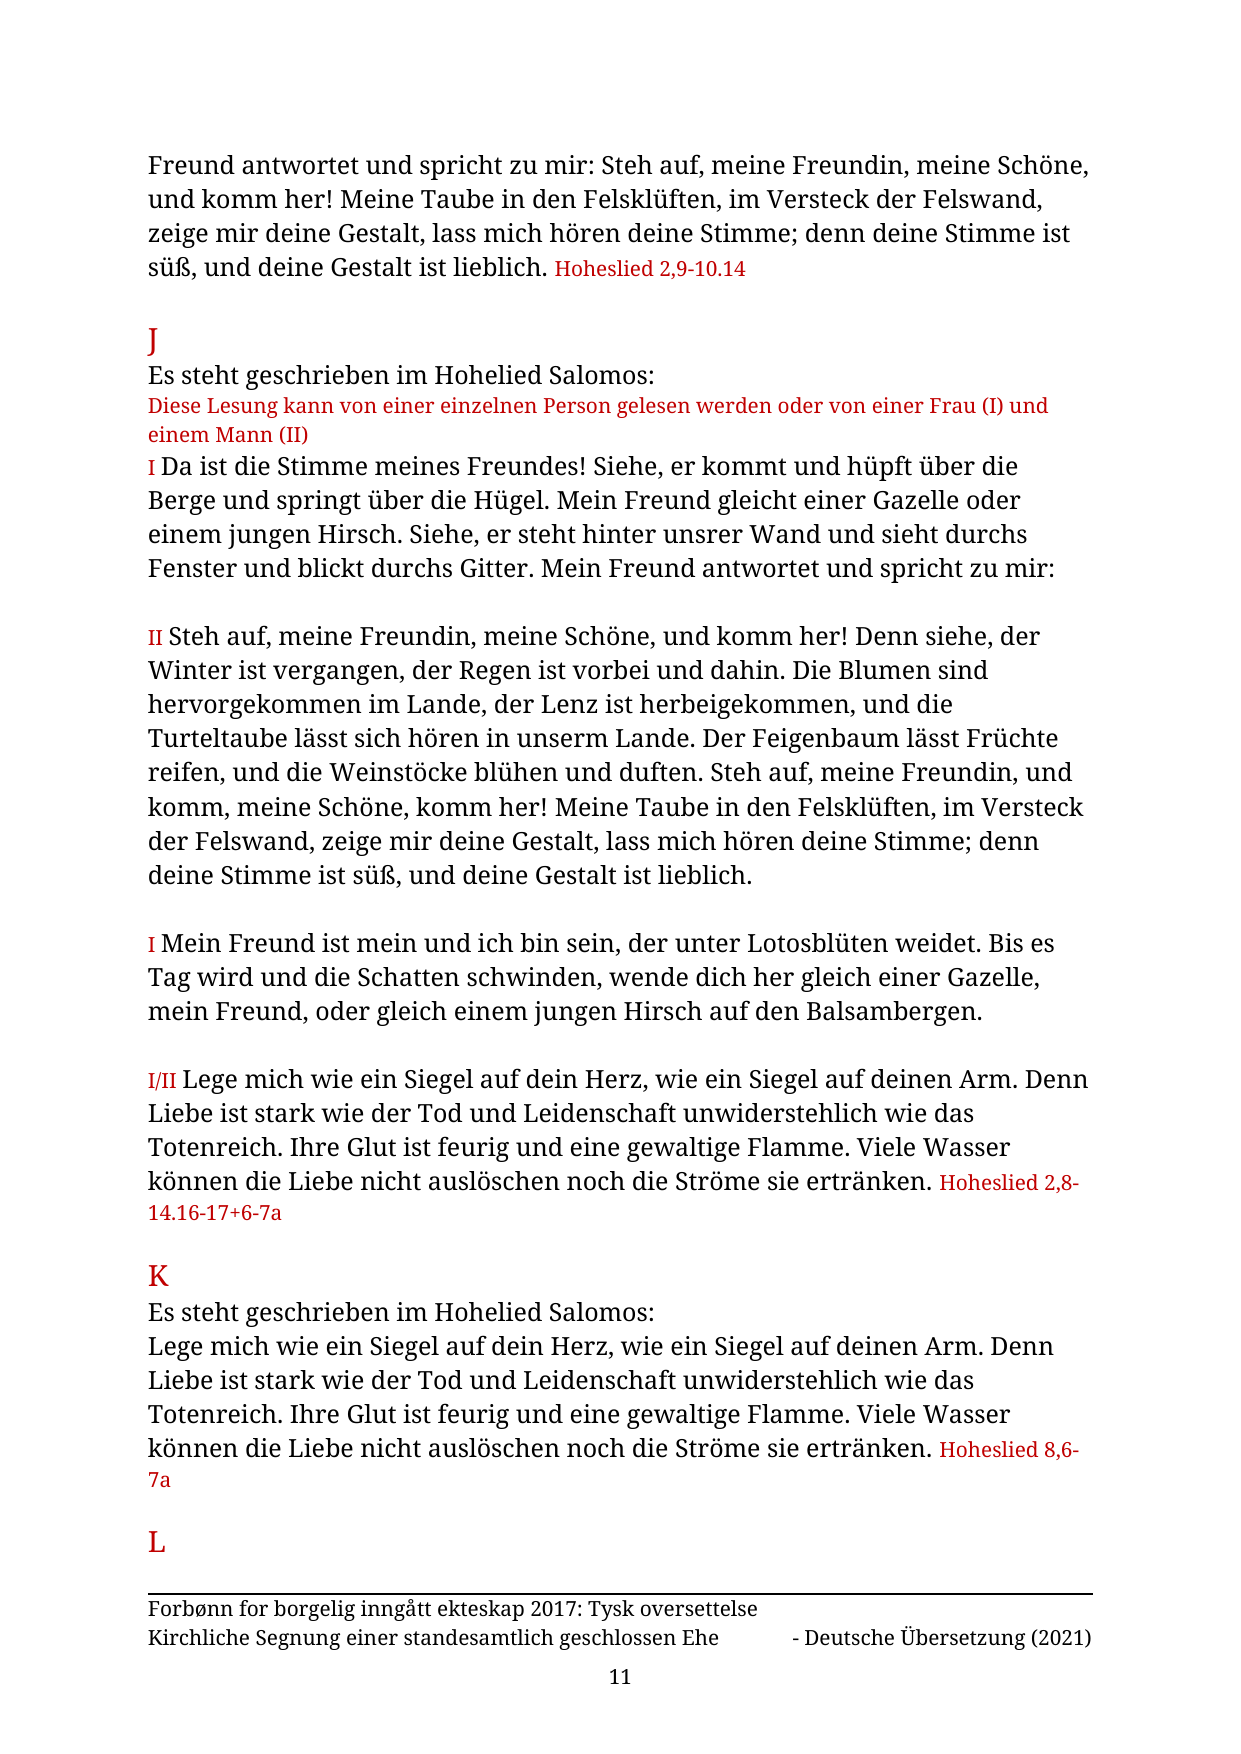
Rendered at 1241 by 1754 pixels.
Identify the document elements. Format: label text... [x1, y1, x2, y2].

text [148, 148, 1093, 284]
text I/II Lege mich wie ein Siegel auf dein Herz, wie ein Siegel auf deinen Arm. Denn Liebe ist stark wie der Tod und Leidenschaft unwiderstehlich wie das Totenreich. Ihre Glut ist feurig und eine gewaltige Flamme. Viele Wasser können die Liebe nicht auslöschen noch die Ströme sie ertränken. Hoheslied 2,8-14.16-17+6-7a [148, 1062, 1093, 1226]
text I Mein Freund ist mein und ich bin sein, der unter Lotosblüten weidet. Bis es Tag wird und die Schatten schwinden, wende dich her gleich einer Gazelle, mein Freund, oder gleich einem jungen Hirsch auf den Balsambergen. [148, 925, 1093, 1028]
text I Da ist die Stimme meines Freundes! Siehe, er kommt und hüpft über die Berge und springt über die Hügel. Mein Freund gleicht einer Gazelle oder einem jungen Hirsch. Siehe, er steht hinter unsrer Wand und sieht durchs Fenster und blickt durchs Gitter. Mein Freund antwortet und spricht zu mir: [148, 448, 1093, 585]
text J [148, 318, 1093, 358]
text L [148, 1522, 1093, 1561]
text K [148, 1255, 1093, 1294]
text Lege mich wie ein Siegel auf dein Herz, wie ein Siegel auf deinen Arm. Denn Liebe ist stark wie der Tod und Leidenschaft unwiderstehlich wie das Totenreich. Ihre Glut ist feurig und eine gewaltige Flamme. Viele Wasser können die Liebe nicht auslöschen noch die Ströme sie ertränken. Hoheslied 8,6-7a [148, 1328, 1093, 1493]
text II Steh auf, meine Freundin, meine Schöne, und komm her! Denn siehe, der Winter ist vergangen, der Regen ist vorbei und dahin. Die Blumen sind hervorgekommen im Lande, der Lenz ist herbeigekommen, und die Turteltaube lässt sich hören in unserm Lande. Der Feigenbaum lässt Früchte reifen, und die Weinstöcke blühen und duften. Steh auf, meine Freundin, und komm, meine Schöne, komm her! Meine Taube in den Felsklüften, im Versteck der Felswand, zeige mir deine Gestalt, lass mich hören deine Stimme; denn deine Stimme ist süß, und deine Gestalt ist lieblich. [148, 619, 1093, 891]
text Es steht geschrieben im Hohelied Salomos: [148, 1294, 1093, 1328]
text Es steht geschrieben im Hohelied Salomos: [148, 358, 1093, 392]
text Diese Lesung kann von einer einzelnen Person gelesen werden oder von einer Frau (I) und einem Mann (II) [148, 392, 1093, 448]
